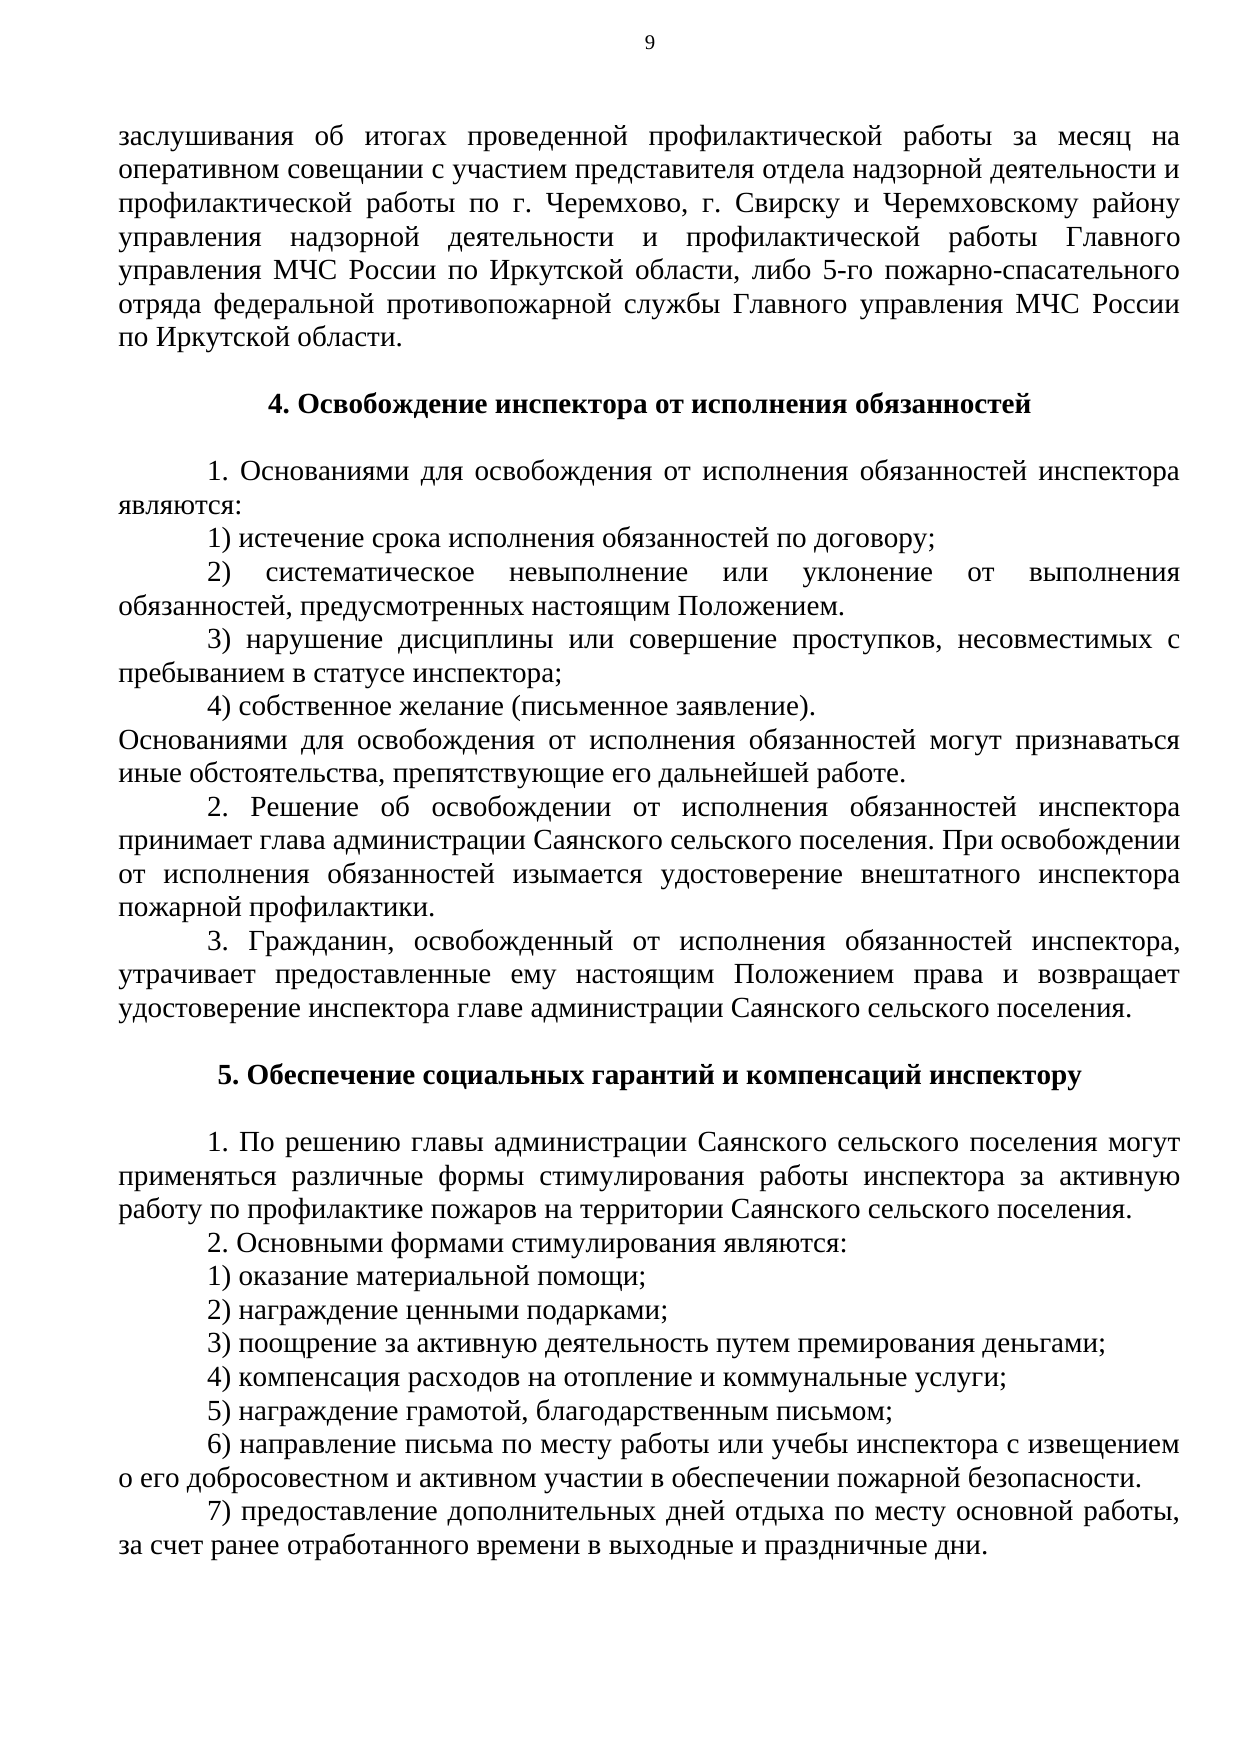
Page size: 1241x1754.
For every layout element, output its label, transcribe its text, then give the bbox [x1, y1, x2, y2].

text 3) поощрение за активную деятельность путем премирования деньгами; [118, 1326, 1181, 1359]
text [118, 118, 1181, 353]
text 1. Основаниями для освобождения от исполнения обязанностей инспектора являются: [118, 453, 1181, 521]
text 5. Обеспечение социальных гарантий и компенсаций инспектору [118, 1057, 1181, 1091]
text 7) предоставление дополнительных дней отдыха по месту основной работы, за счет ранее отработанного времени в выходные и праздничные дни. [118, 1493, 1181, 1560]
text 2) награждение ценными подарками; [118, 1292, 1181, 1326]
text 1) истечение срока исполнения обязанностей по договору; [118, 521, 1181, 554]
text 2) систематическое невыполнение или уклонение от выполнения обязанностей, предусмотренных настоящим Положением. [118, 554, 1181, 621]
text 4. Освобождение инспектора от исполнения обязанностей [118, 386, 1181, 420]
text 6) направление письма по месту работы или учебы инспектора с извещением о его добросовестном и активном участии в обеспечении пожарной безопасности. [118, 1426, 1181, 1493]
text 4) собственное желание (письменное заявление). [118, 688, 1181, 722]
text 2. Основными формами стимулирования являются: [118, 1225, 1181, 1258]
text 3) нарушение дисциплины или совершение проступков, несовместимых с пребыванием в статусе инспектора; [118, 621, 1181, 688]
text 1. По решению главы администрации Саянского сельского поселения могут применяться различные формы стимулирования работы инспектора за активную работу по профилактике пожаров на территории Саянского сельского поселения. [118, 1124, 1181, 1225]
text 1) оказание материальной помощи; [118, 1258, 1181, 1292]
text 4) компенсация расходов на отопление и коммунальные услуги; [118, 1359, 1181, 1393]
text 3. Гражданин, освобожденный от исполнения обязанностей инспектора, утрачивает предоставленные ему настоящим Положением права и возвращает удостоверение инспектора главе администрации Саянского сельского поселения. [118, 923, 1181, 1024]
text 5) награждение грамотой, благодарственным письмом; [118, 1393, 1181, 1426]
text 2. Решение об освобождении от исполнения обязанностей инспектора принимает глава администрации Саянского сельского поселения. При освобождении от исполнения обязанностей изымается удостоверение внештатного инспектора пожарной профилактики. [118, 789, 1181, 923]
text Основаниями для освобождения от исполнения обязанностей могут признаваться иные обстоятельства, препятствующие его дальнейшей работе. [118, 722, 1181, 789]
